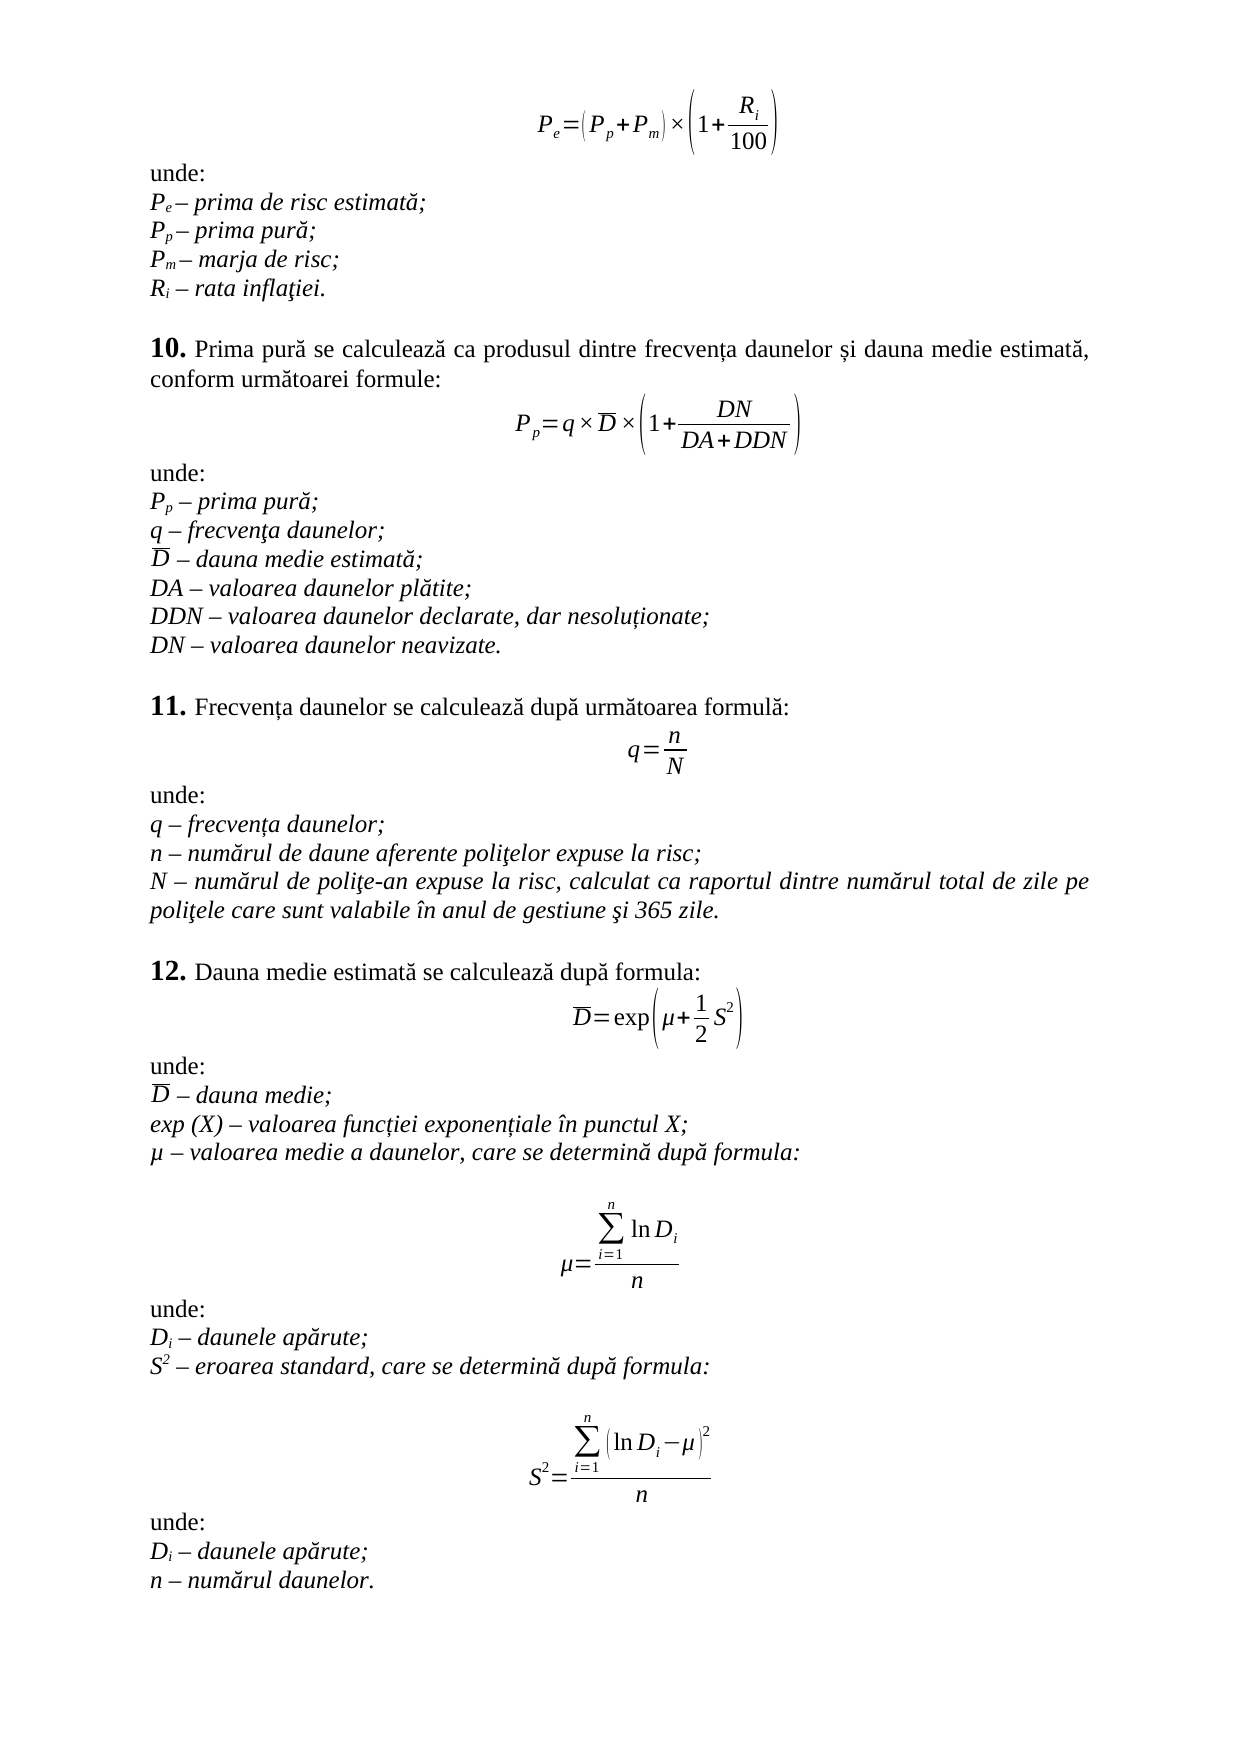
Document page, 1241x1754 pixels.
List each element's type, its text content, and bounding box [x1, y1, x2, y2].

text n – numărul de daune aferente poliţelor expuse la risc; [150, 838, 1090, 866]
text Pe – prima de risc estimată; [150, 187, 1090, 215]
text Di – daunele apărute; [150, 1536, 1090, 1565]
text Ri – rata inflaţiei. [150, 273, 1090, 302]
text Pp – prima pură; [150, 215, 1090, 244]
text Pm – marja de risc; [150, 244, 1090, 273]
list Dauna medie estimată se calculează după formula: [150, 953, 1090, 986]
text S2 – eroarea standard, care se determină după formula: [150, 1351, 1090, 1380]
text Pp – prima pură; [150, 486, 1090, 515]
list Frecvența daunelor se calculează după următoarea formulă: [150, 688, 1090, 721]
text – dauna medie estimată; [150, 544, 1090, 573]
text unde: [150, 1294, 1090, 1322]
list Prima pură se calculează ca produsul dintre frecvența daunelor și dauna medie estimată, conform următoarei formule: [150, 330, 1090, 393]
text exp (X) – valoarea funcției exponențiale în punctul X; [150, 1109, 1090, 1137]
text Di – daunele apărute; [150, 1322, 1090, 1351]
text n – numărul daunelor. [150, 1565, 1090, 1593]
text unde: [150, 458, 1090, 486]
text unde: [150, 1051, 1090, 1080]
text unde: [150, 158, 1090, 187]
text q – frecvenţa daunelor; [150, 515, 1090, 544]
text unde: [150, 1507, 1090, 1536]
text DN – valoarea daunelor neavizate. [150, 630, 1090, 659]
text DA – valoarea daunelor plătite; [150, 573, 1090, 601]
text N – numărul de poliţe-an expuse la risc, calculat ca raportul dintre numărul total de zile pe poliţele care sunt valabile în anul de gestiune şi 365 zile. [150, 866, 1090, 924]
text unde: [150, 780, 1090, 809]
text q – frecvența daunelor; [150, 809, 1090, 838]
text – dauna medie; [150, 1080, 1090, 1109]
text DDN – valoarea daunelor declarate, dar nesoluționate; [150, 601, 1090, 630]
text µ – valoarea medie a daunelor, care se determină după formula: [150, 1137, 1090, 1166]
